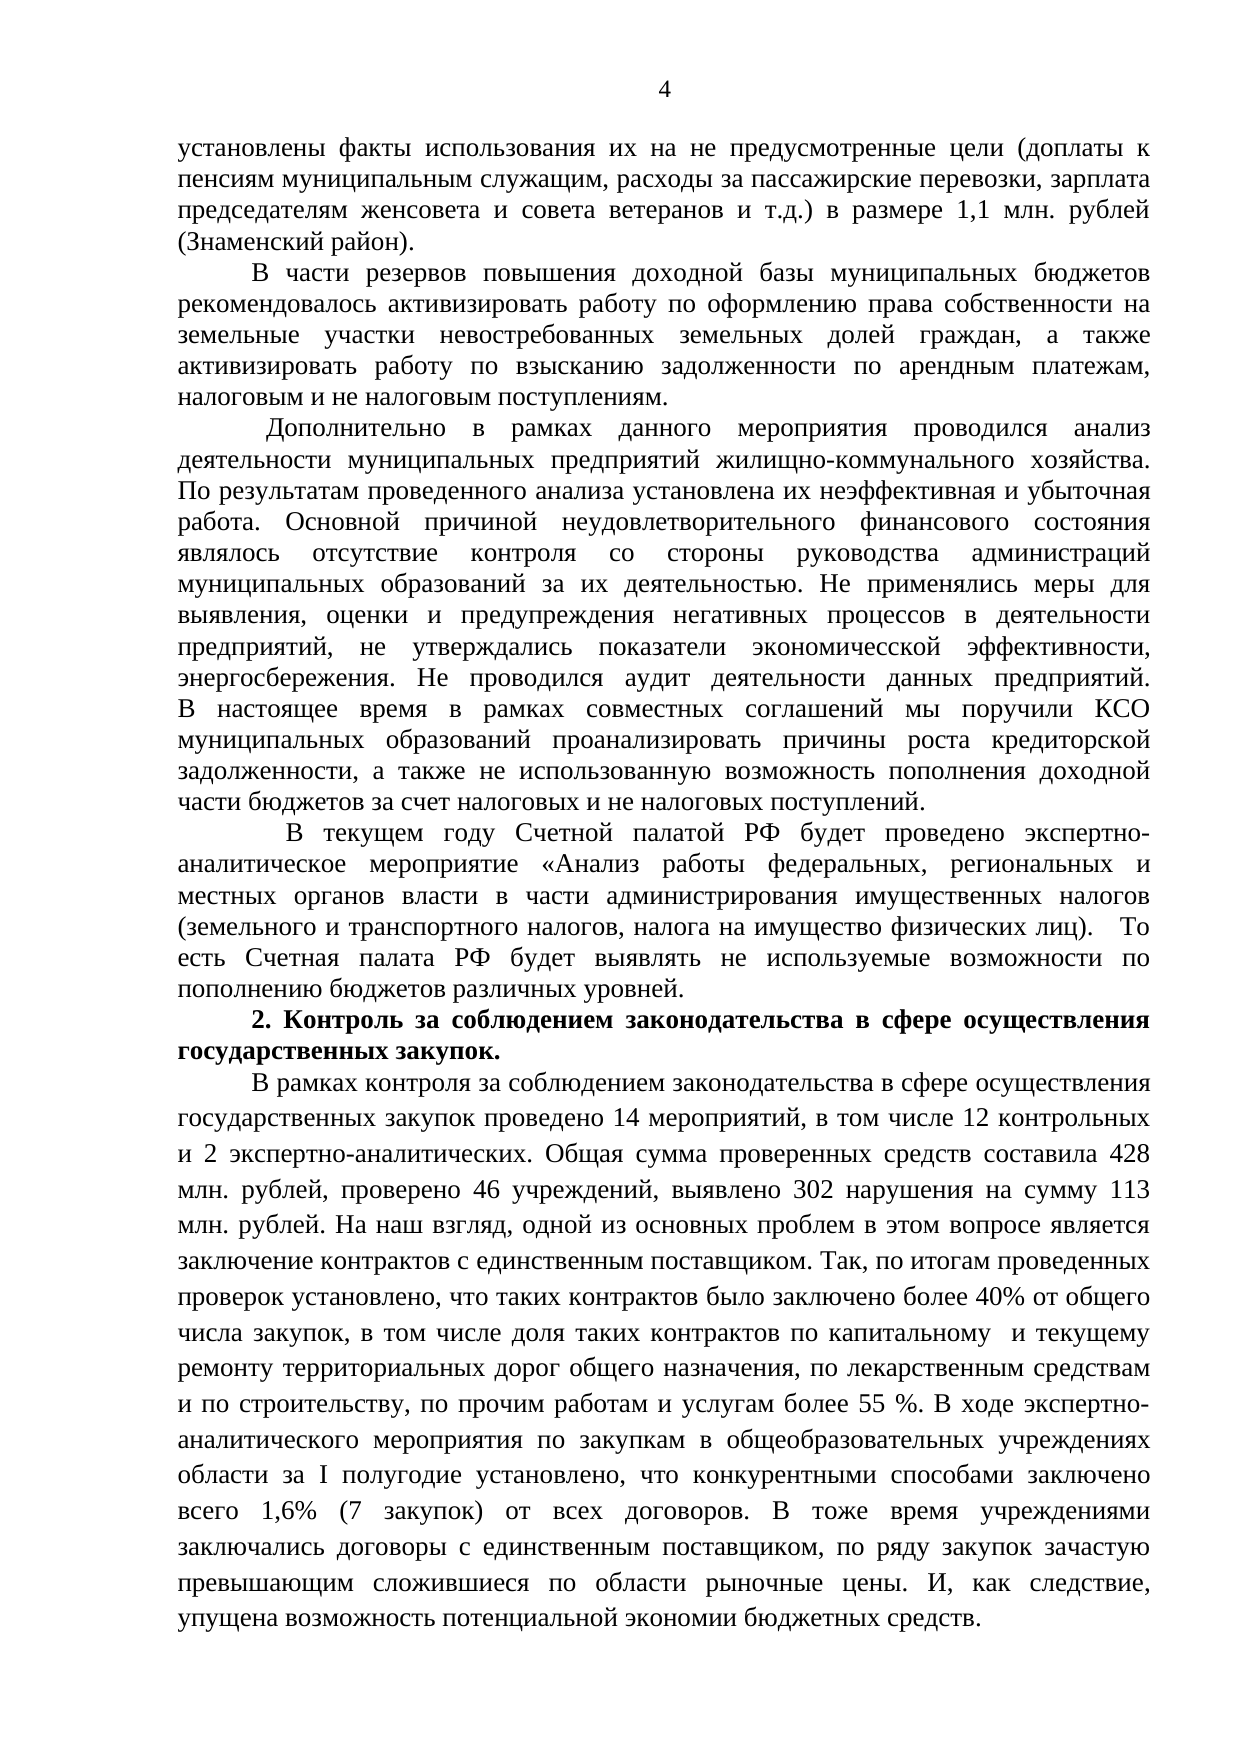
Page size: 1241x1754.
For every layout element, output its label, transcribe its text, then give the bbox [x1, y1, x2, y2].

text В части резервов повышения доходной базы муниципальных бюджетов рекомендовалось активизировать работу по оформлению права собственности на земельные участки невостребованных земельных долей граждан, а также активизировать работу по взысканию задолженности по арендным платежам, налоговым и не налоговым поступлениям. [177, 256, 1152, 412]
text В текущем году Счетной палатой РФ будет проведено экспертно-аналитическое мероприятие «Анализ работы федеральных, региональных и местных органов власти в части администрирования имущественных налогов (земельного и транспортного налогов, налога на имущество физических лиц). То есть Счетная палата РФ будет выявлять не используемые возможности по пополнению бюджетов различных уровней. [177, 816, 1152, 1003]
text Дополнительно в рамках данного мероприятия проводился анализ деятельности муниципальных предприятий жилищно-коммунального хозяйства. По результатам проведенного анализа установлена их неэффективная и убыточная работа. Основной причиной неудовлетворительного финансового состояния являлось отсутствие контроля со стороны руководства администраций муниципальных образований за их деятельностью. Не применялись меры для выявления, оценки и предупреждения негативных процессов в деятельности предприятий, не утверждались показатели экономичесской эффективности, энергосбережения. Не проводился аудит деятельности данных предприятий. В настоящее время в рамках совместных соглашений мы поручили КСО муниципальных образований проанализировать причины роста кредиторской задолженности, а также не использованную возможность пополнения доходной части бюджетов за счет налоговых и не налоговых поступлений. [177, 412, 1152, 816]
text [177, 131, 1152, 256]
text В рамках контроля за соблюдением законодательства в сфере осуществления государственных закупок проведено 14 мероприятий, в том числе 12 контрольных и 2 экспертно-аналитических. Общая сумма проверенных средств составила 428 млн. рублей, проверено 46 учреждений, выявлено 302 нарушения на сумму 113 млн. рублей. На наш взгляд, одной из основных проблем в этом вопросе является заключение контрактов с единственным поставщиком. Так, по итогам проведенных проверок установлено, что таких контрактов было заключено более 40% от общего числа закупок, в том числе доля таких контрактов по капитальному и текущему ремонту территориальных дорог общего назначения, по лекарственным средствам и по строительству, по прочим работам и услугам более 55 %. В ходе экспертно-аналитического мероприятия по закупкам в общеобразовательных учреждениях области за I полугодие установлено, что конкурентными способами заключено всего 1,6% (7 закупок) от всех договоров. В тоже время учреждениями заключались договоры с единственным поставщиком, по ряду закупок зачастую превышающим сложившиеся по области рыночные цены. И, как следствие, упущена возможность потенциальной экономии бюджетных средств. [177, 1066, 1152, 1633]
text 2. Контроль за соблюдением законодательства в сфере осуществления государственных закупок. [177, 1003, 1152, 1066]
